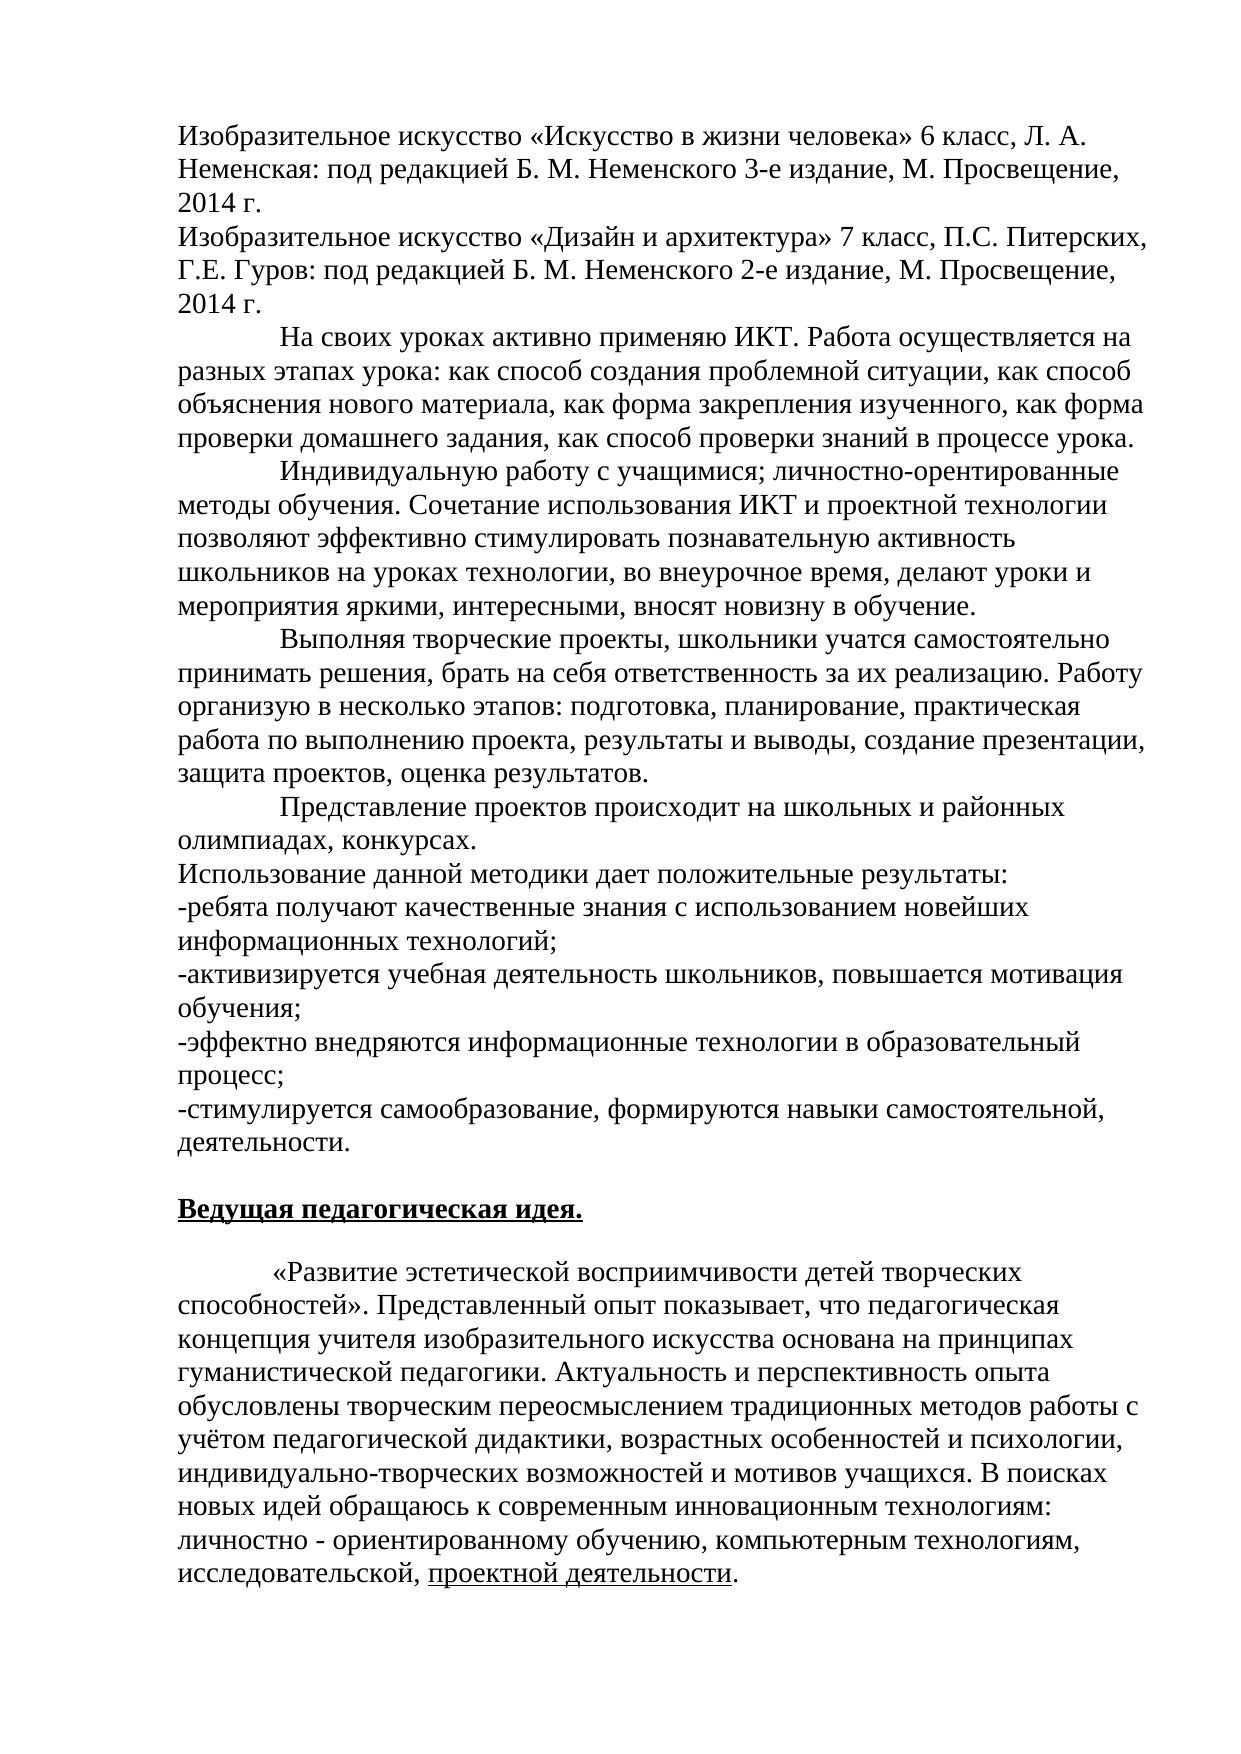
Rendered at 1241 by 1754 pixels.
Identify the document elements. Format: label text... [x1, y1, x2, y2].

text Использование данной методики дает положительные результаты: [177, 856, 1152, 889]
text -эффектно внедряются информационные технологии в образовательный процесс; [177, 1024, 1152, 1091]
text «Развитие эстетической восприимчивости детей творческих способностей». Представленный опыт показывает, что педагогическая концепция учителя изобразительного искусства основана на принципах гуманистической педагогики. Актуальность и перспективность опыта обусловлены творческим переосмыслением традиционных методов работы с учётом педагогической дидактики, возрастных особенностей и психологии, индивидуально-творческих возможностей и мотивов учащихся. В поисках новых идей обращаюсь к современным инновационным технологиям: личностно - ориентированному обучению, компьютерным технологиям, исследовательской, проектной деятельности. [177, 1254, 1152, 1589]
text Индивидуальную работу с учащимися; личностно-орентированные методы обучения. Сочетание использования ИКТ и проектной технологии позволяют эффективно стимулировать познавательную активность школьников на уроках технологии, во внеурочное время, делают уроки и мероприятия яркими, интересными, вносят новизну в обучение. [177, 453, 1152, 621]
text Ведущая педагогическая идея. [177, 1191, 1152, 1225]
text Изобразительное искусство «Дизайн и архитектура» 7 класс, П.С. Питерских, Г.Е. Гуров: под редакцией Б. М. Неменского 2-е издание, М. Просвещение, 2014 г. [177, 219, 1152, 319]
text На своих уроках активно применяю ИКТ. Работа осуществляется на разных этапах урока: как способ создания проблемной ситуации, как способ объяснения нового материала, как форма закрепления изученного, как форма проверки домашнего задания, как способ проверки знаний в процессе урока. [177, 319, 1152, 453]
text Изобразительное искусство «Искусство в жизни человека» 6 класс, Л. А. Неменская: под редакцией Б. М. Неменского 3-е издание, М. Просвещение, 2014 г. [177, 118, 1152, 219]
text Выполняя творческие проекты, школьники учатся самостоятельно принимать решения, брать на себя ответственность за их реализацию. Работу организую в несколько этапов: подготовка, планирование, практическая работа по выполнению проекта, результаты и выводы, создание презентации, защита проектов, оценка результатов. [177, 621, 1152, 789]
text -стимулируется самообразование, формируются навыки самостоятельной, деятельности. [177, 1091, 1152, 1158]
text Представление проектов происходит на школьных и районных олимпиадах, конкурсах. [177, 789, 1152, 856]
text -активизируется учебная деятельность школьников, повышается мотивация обучения; [177, 957, 1152, 1024]
text -ребята получают качественные знания с использованием новейших информационных технологий; [177, 889, 1152, 957]
